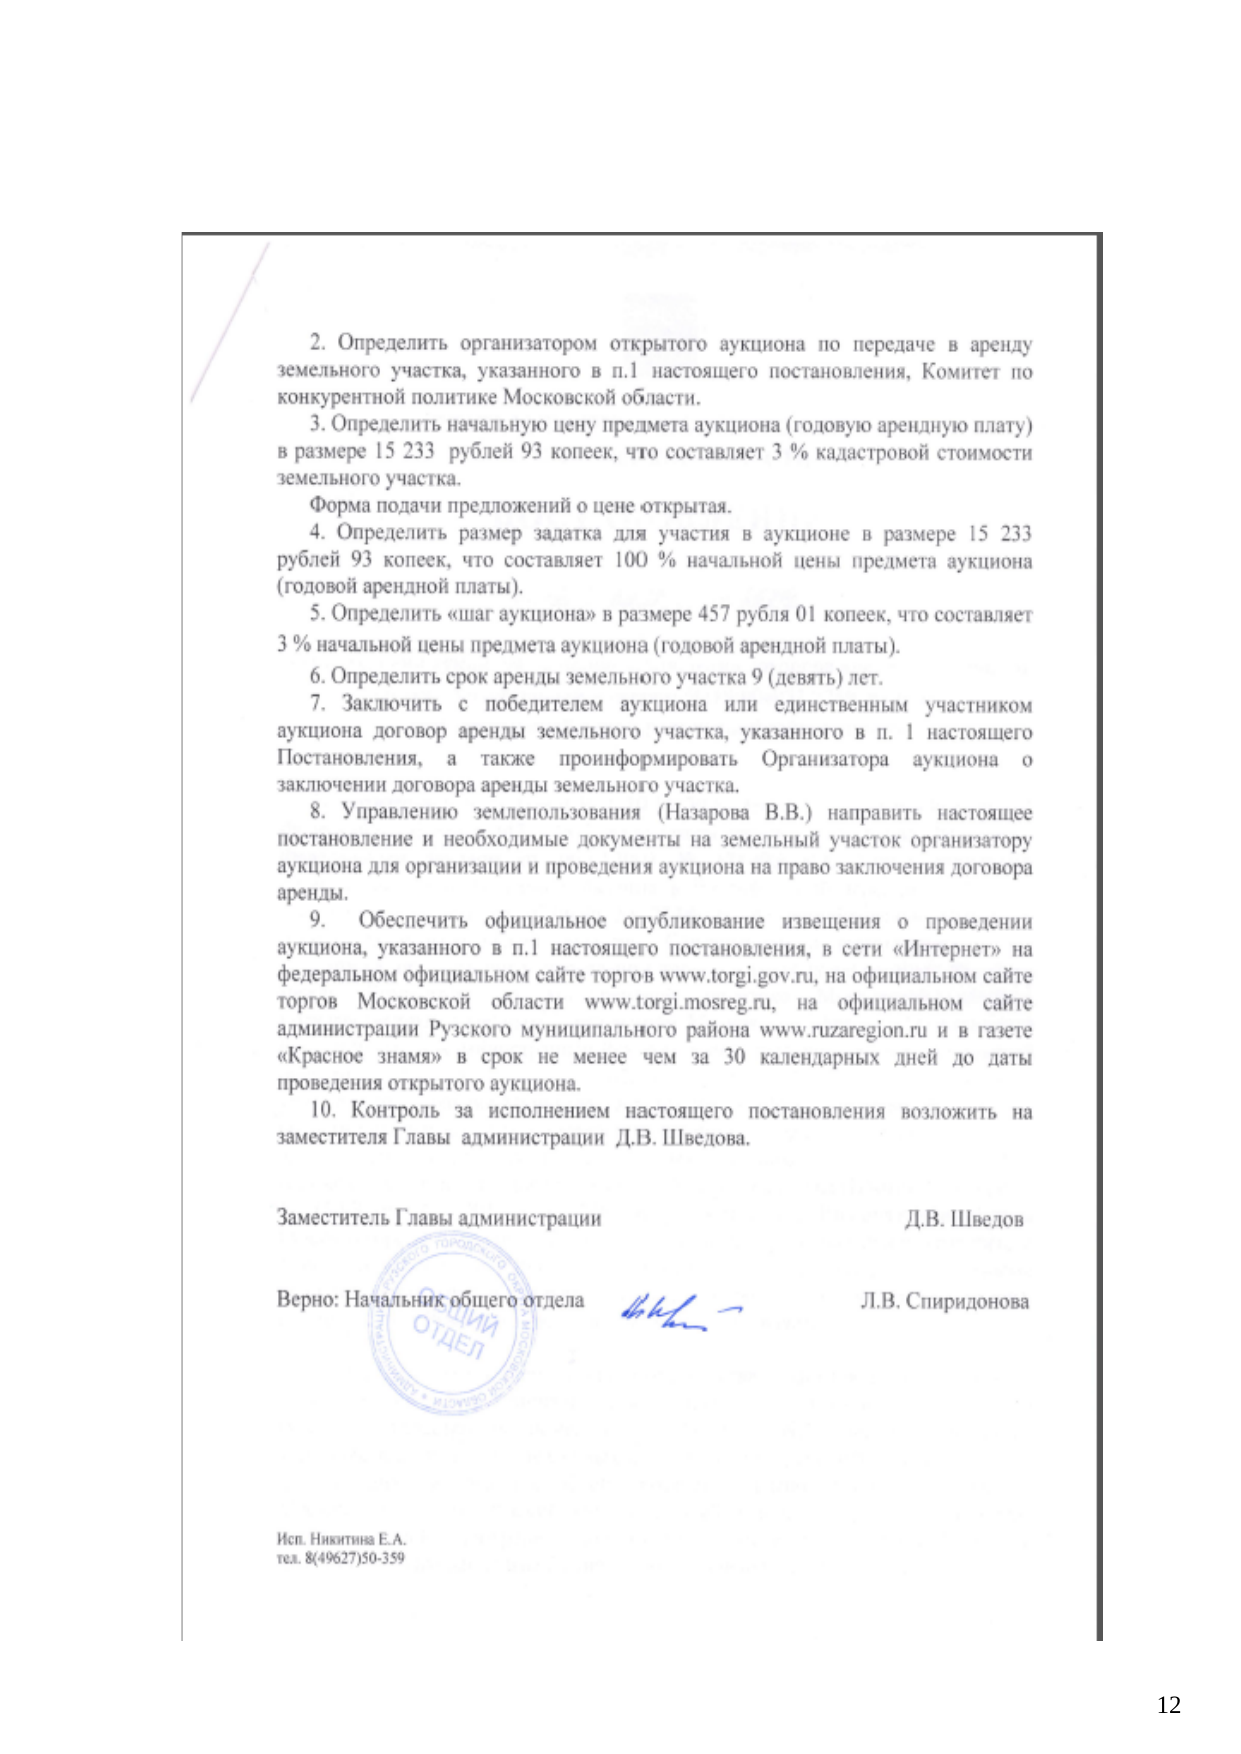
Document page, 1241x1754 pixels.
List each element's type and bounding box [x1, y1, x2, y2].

picture [181, 232, 1103, 1641]
